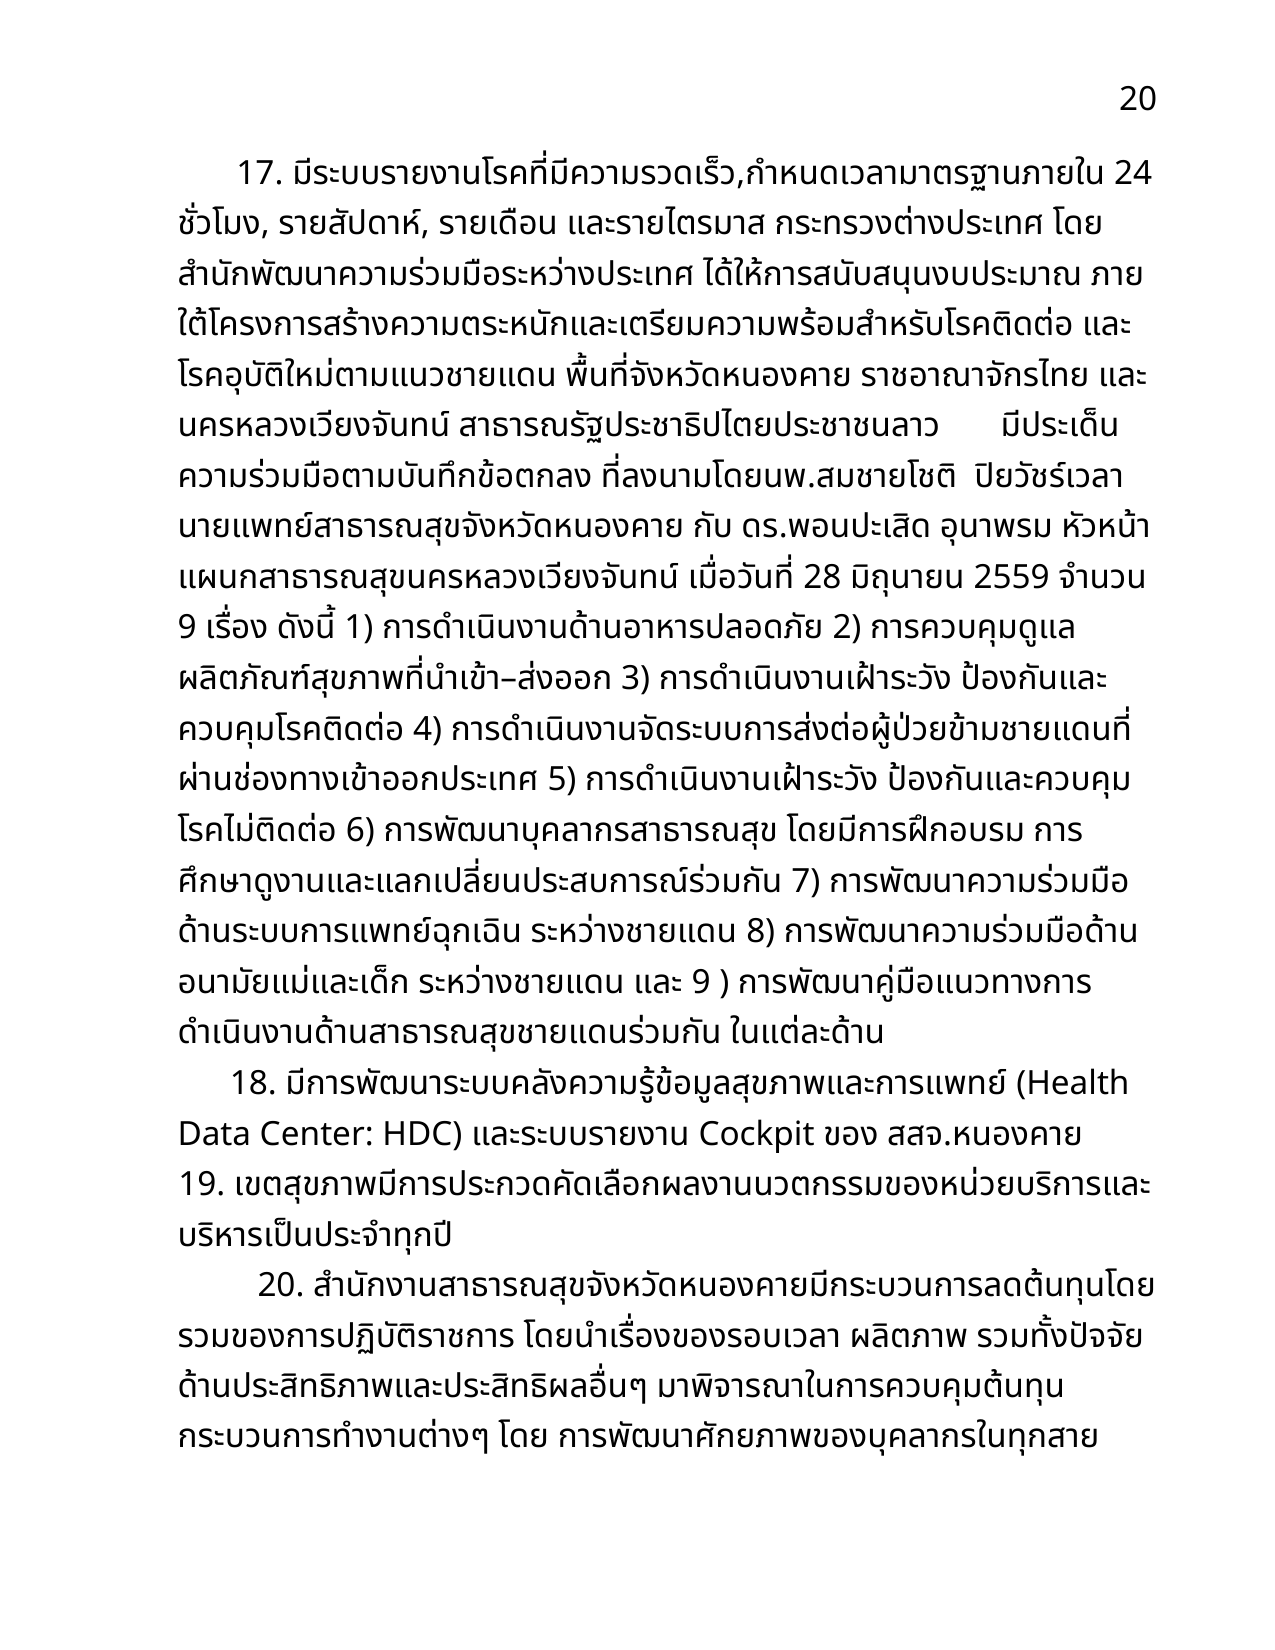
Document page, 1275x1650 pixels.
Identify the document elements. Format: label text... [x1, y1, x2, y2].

text 17. มีระบบรายงานโรคที่มีความรวดเร็ว,กำหนดเวลามาตรฐานภายใน 24 ชั่วโมง, รายสัปดาห์, รายเดือน และรายไตรมาส กระทรวงต่างประเทศ โดยสำนักพัฒนาความร่วมมือระหว่างประเทศ ได้ให้การสนับสนุนงบประมาณ ภายใต้โครงการสร้างความตระหนักและเตรียมความพร้อมสำหรับโรคติดต่อ และโรคอุบัติใหม่ตามแนวชายแดน พื้นที่จังหวัดหนองคาย ราชอาณาจักรไทย และนครหลวงเวียงจันทน์ สาธารณรัฐประชาธิปไตยประชาชนลาว มีประเด็นความร่วมมือตามบันทึกข้อตกลง ที่ลงนามโดยนพ.สมชายโชติ ปิยวัชร์เวลา นายแพทย์สาธารณสุขจังหวัดหนองคาย กับ ดร.พอนปะเสิด อุนาพรม หัวหน้าแผนกสาธารณสุขนครหลวงเวียงจันทน์ เมื่อวันที่ 28 มิถุนายน 2559 จำนวน 9 เรื่อง ดังนี้ 1) การดำเนินงานด้านอาหารปลอดภัย 2) การควบคุมดูแลผลิตภัณฑ์สุขภาพที่นำเข้า–ส่งออก 3) การดำเนินงานเฝ้าระวัง ป้องกันและควบคุมโรคติดต่อ 4) การดำเนินงานจัดระบบการส่งต่อผู้ป่วยข้ามชายแดนที่ผ่านช่องทางเข้าออกประเทศ 5) การดำเนินงานเฝ้าระวัง ป้องกันและควบคุมโรคไม่ติดต่อ 6) การพัฒนาบุคลากรสาธารณสุข โดยมีการฝึกอบรม การศึกษาดูงานและแลกเปลี่ยนประสบการณ์ร่วมกัน 7) การพัฒนาความร่วมมือด้านระบบการแพทย์ฉุกเฉิน ระหว่างชายแดน 8) การพัฒนาความร่วมมือด้านอนามัยแม่และเด็ก ระหว่างชายแดน และ 9 ) การพัฒนาคู่มือแนวทางการดำเนินงานด้านสาธารณสุขชายแดนร่วมกัน ในแต่ละด้าน [177, 148, 1157, 1059]
text 18. มีการพัฒนาระบบคลังความรู้ข้อมูลสุขภาพและการแพทย์ (Health Data Center: HDC) และระบบรายงาน Cockpit ของ สสจ.หนองคาย [177, 1059, 1157, 1160]
list 19. เขตสุขภาพมีการประกวดคัดเลือกผลงานนวตกรรมของหน่วยบริการและบริหารเป็นประจำทุกปี [177, 1160, 1157, 1261]
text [177, 1261, 1157, 1463]
